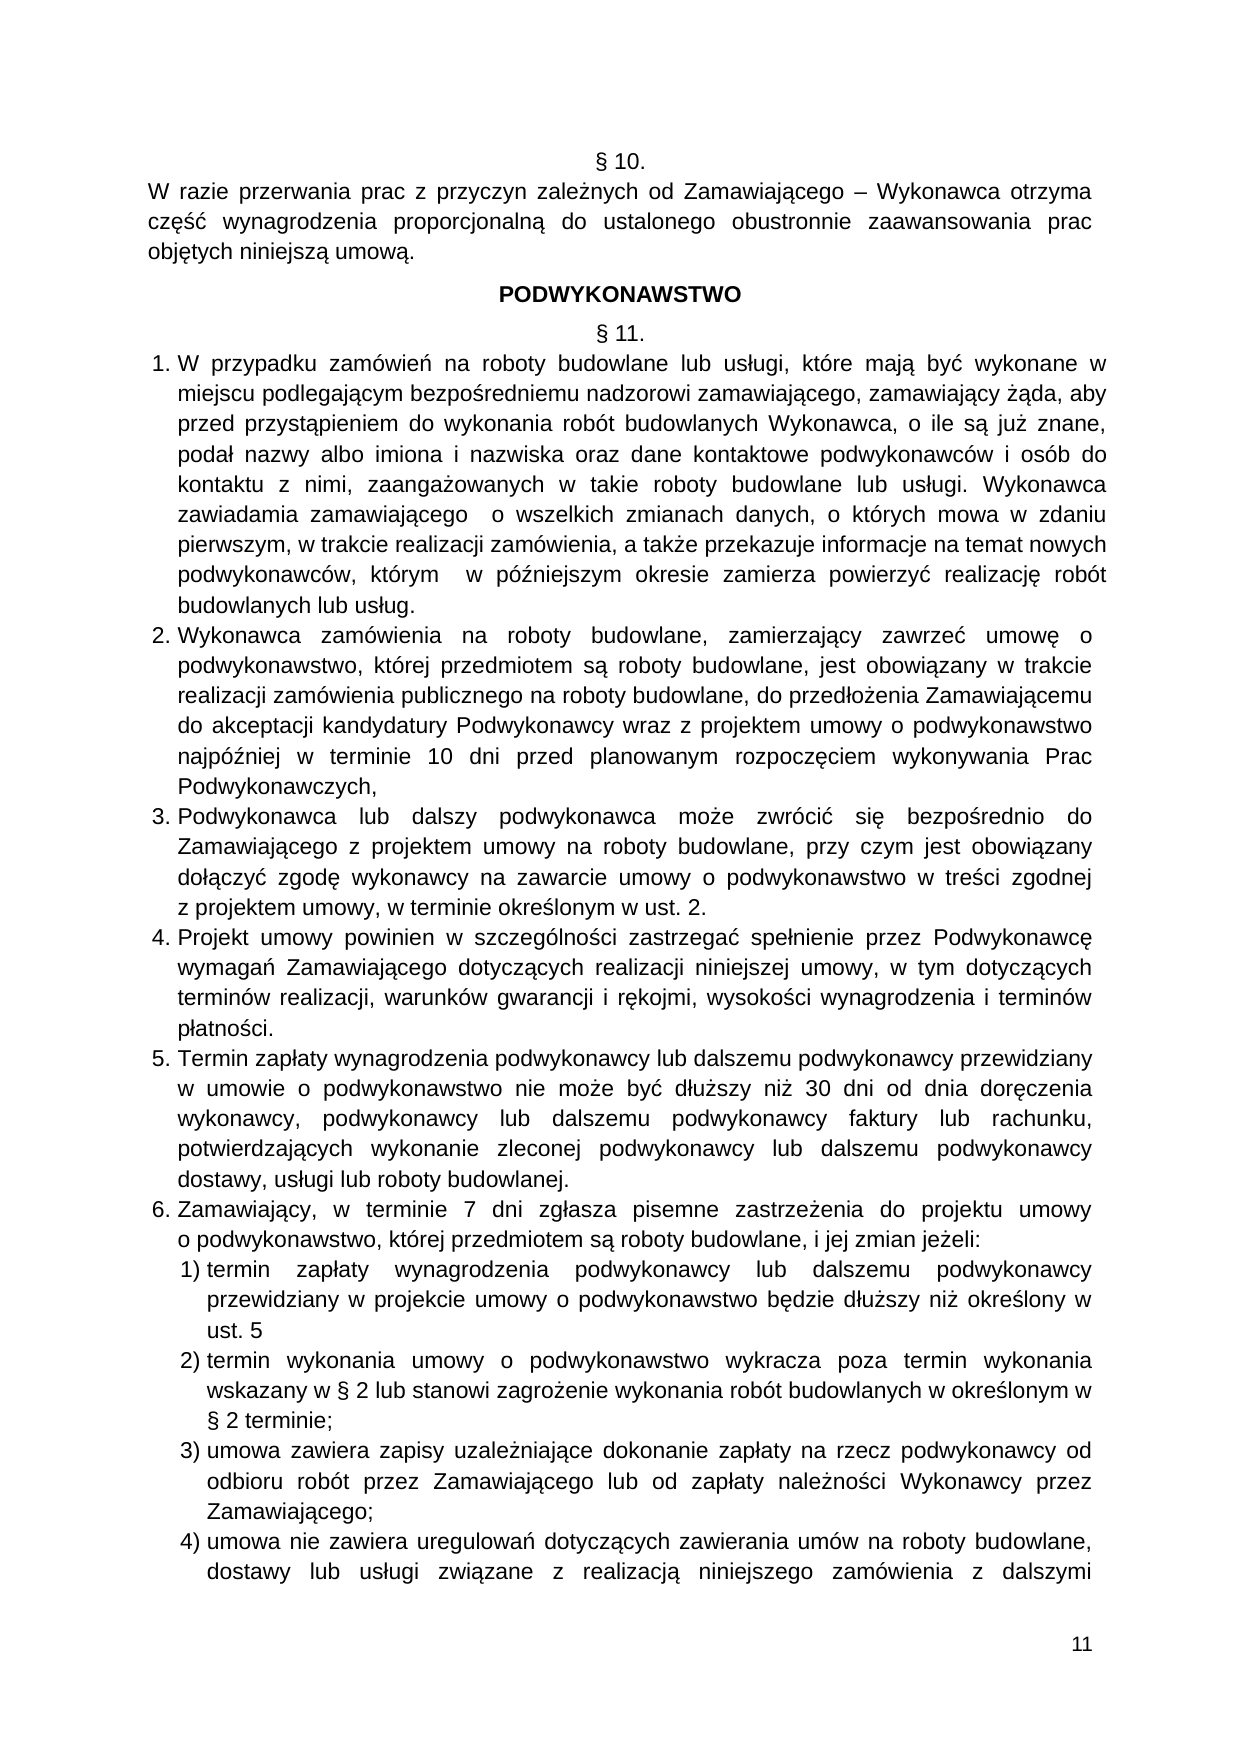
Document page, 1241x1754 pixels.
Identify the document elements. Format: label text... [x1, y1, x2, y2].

title PODWYKONAWSTWO [148, 281, 1093, 307]
list Zamawiający, w terminie 7 dni zgłasza pisemne zastrzeżenia do projektu umowy o podwykonawstwo, której przedmiotem są roboty budowlane, i jej zmian jeżeli: [177, 1196, 1093, 1252]
list termin zapłaty wynagrodzenia podwykonawcy lub dalszemu podwykonawcy przewidziany w projekcie umowy o podwykonawstwo będzie dłuższy niż określony w ust. 5 [207, 1256, 1093, 1343]
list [207, 1528, 1093, 1585]
list Wykonawca zamówienia na roboty budowlane, zamierzający zawrzeć umowę o podwykonawstwo, której przedmiotem są roboty budowlane, jest obowiązany w trakcie realizacji zamówienia publicznego na roboty budowlane, do przedłożenia Zamawiającemu do akceptacji kandydatury Podwykonawcy wraz z projektem umowy o podwykonawstwo najpóźniej w terminie 10 dni przed planowanym rozpoczęciem wykonywania Prac Podwykonawczych, [177, 622, 1093, 799]
text § 11. [148, 320, 1093, 346]
list termin wykonania umowy o podwykonawstwo wykracza poza termin wykonania wskazany w § 2 lub stanowi zagrożenie wykonania robót budowlanych w określonym w § 2 terminie; [207, 1347, 1093, 1434]
list umowa zawiera zapisy uzależniające dokonanie zapłaty na rzecz podwykonawcy od odbioru robót przez Zamawiającego lub od zapłaty należności Wykonawcy przez Zamawiającego; [207, 1437, 1093, 1524]
text § 10. [148, 148, 1093, 174]
list Podwykonawca lub dalszy podwykonawca może zwrócić się bezpośrednio do Zamawiającego z projektem umowy na roboty budowlane, przy czym jest obowiązany dołączyć zgodę wykonawcy na zawarcie umowy o podwykonawstwo w treści zgodnej z projektem umowy, w terminie określonym w ust. 2. [177, 803, 1093, 920]
list Termin zapłaty wynagrodzenia podwykonawcy lub dalszemu podwykonawcy przewidziany w umowie o podwykonawstwo nie może być dłuższy niż 30 dni od dnia doręczenia wykonawcy, podwykonawcy lub dalszemu podwykonawcy faktury lub rachunku, potwierdzających wykonanie zleconej podwykonawcy lub dalszemu podwykonawcy dostawy, usługi lub roboty budowlanej. [177, 1045, 1093, 1192]
list Projekt umowy powinien w szczególności zastrzegać spełnienie przez Podwykonawcę wymagań Zamawiającego dotyczących realizacji niniejszej umowy, w tym dotyczących terminów realizacji, warunków gwarancji i rękojmi, wysokości wynagrodzenia i terminów płatności. [177, 924, 1093, 1041]
list W przypadku zamówień na roboty budowlane lub usługi, które mają być wykonane w miejscu podlegającym bezpośredniemu nadzorowi zamawiającego, zamawiający żąda, aby przed przystąpieniem do wykonania robót budowlanych Wykonawca, o ile są już znane, podał nazwy albo imiona i nazwiska oraz dane kontaktowe podwykonawców i osób do kontaktu z nimi, zaangażowanych w takie roboty budowlane lub usługi. Wykonawca zawiadamia zamawiającego o wszelkich zmianach danych, o których mowa w zdaniu pierwszym, w trakcie realizacji zamówienia, a także przekazuje informacje na temat nowych podwykonawców, którym w późniejszym okresie zamierza powierzyć realizację robót budowlanych lub usług. [177, 350, 1107, 618]
text W razie przerwania prac z przyczyn zależnych od Zamawiającego – Wykonawca otrzyma część wynagrodzenia proporcjonalną do ustalonego obustronnie zaawansowania prac objętych niniejszą umową. [148, 178, 1093, 264]
